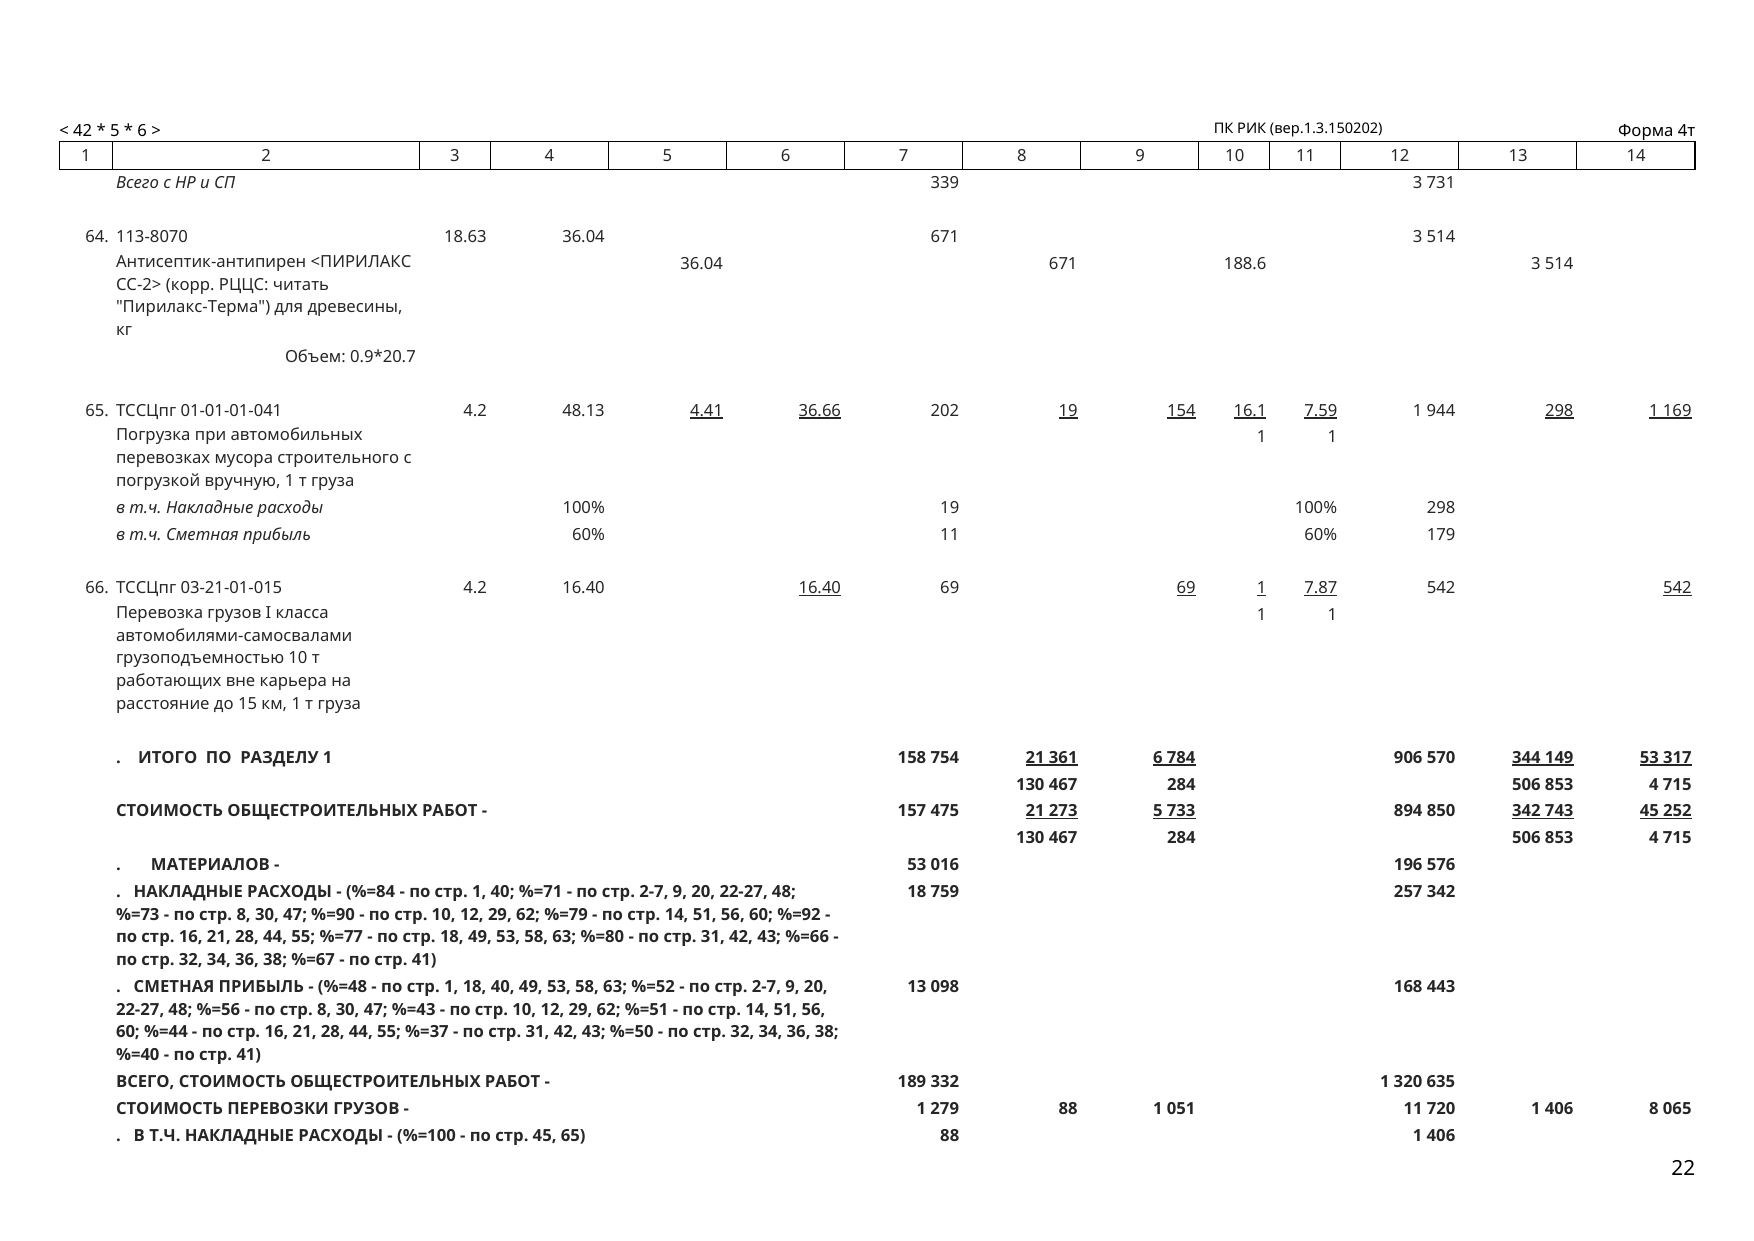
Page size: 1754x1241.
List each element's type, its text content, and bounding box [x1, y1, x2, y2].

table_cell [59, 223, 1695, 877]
table_header 5 [609, 142, 726, 169]
table_header 6 [727, 142, 844, 169]
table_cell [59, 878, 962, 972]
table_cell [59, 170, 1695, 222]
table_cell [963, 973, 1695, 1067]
table_header 10 [1199, 142, 1269, 169]
table_header 7 [845, 142, 962, 169]
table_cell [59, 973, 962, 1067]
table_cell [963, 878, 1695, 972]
table_header 12 [1341, 142, 1458, 169]
table_header 8 [963, 142, 1080, 169]
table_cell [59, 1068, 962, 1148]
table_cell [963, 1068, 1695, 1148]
table_header 4 [491, 142, 608, 169]
table_header 2 [113, 142, 419, 169]
table_header 11 [1270, 142, 1340, 169]
table_header 14 [1577, 142, 1694, 169]
table_header 13 [1459, 142, 1576, 169]
table_header 3 [420, 142, 490, 169]
table_header 9 [1081, 142, 1198, 169]
table_header 1 [60, 142, 112, 169]
